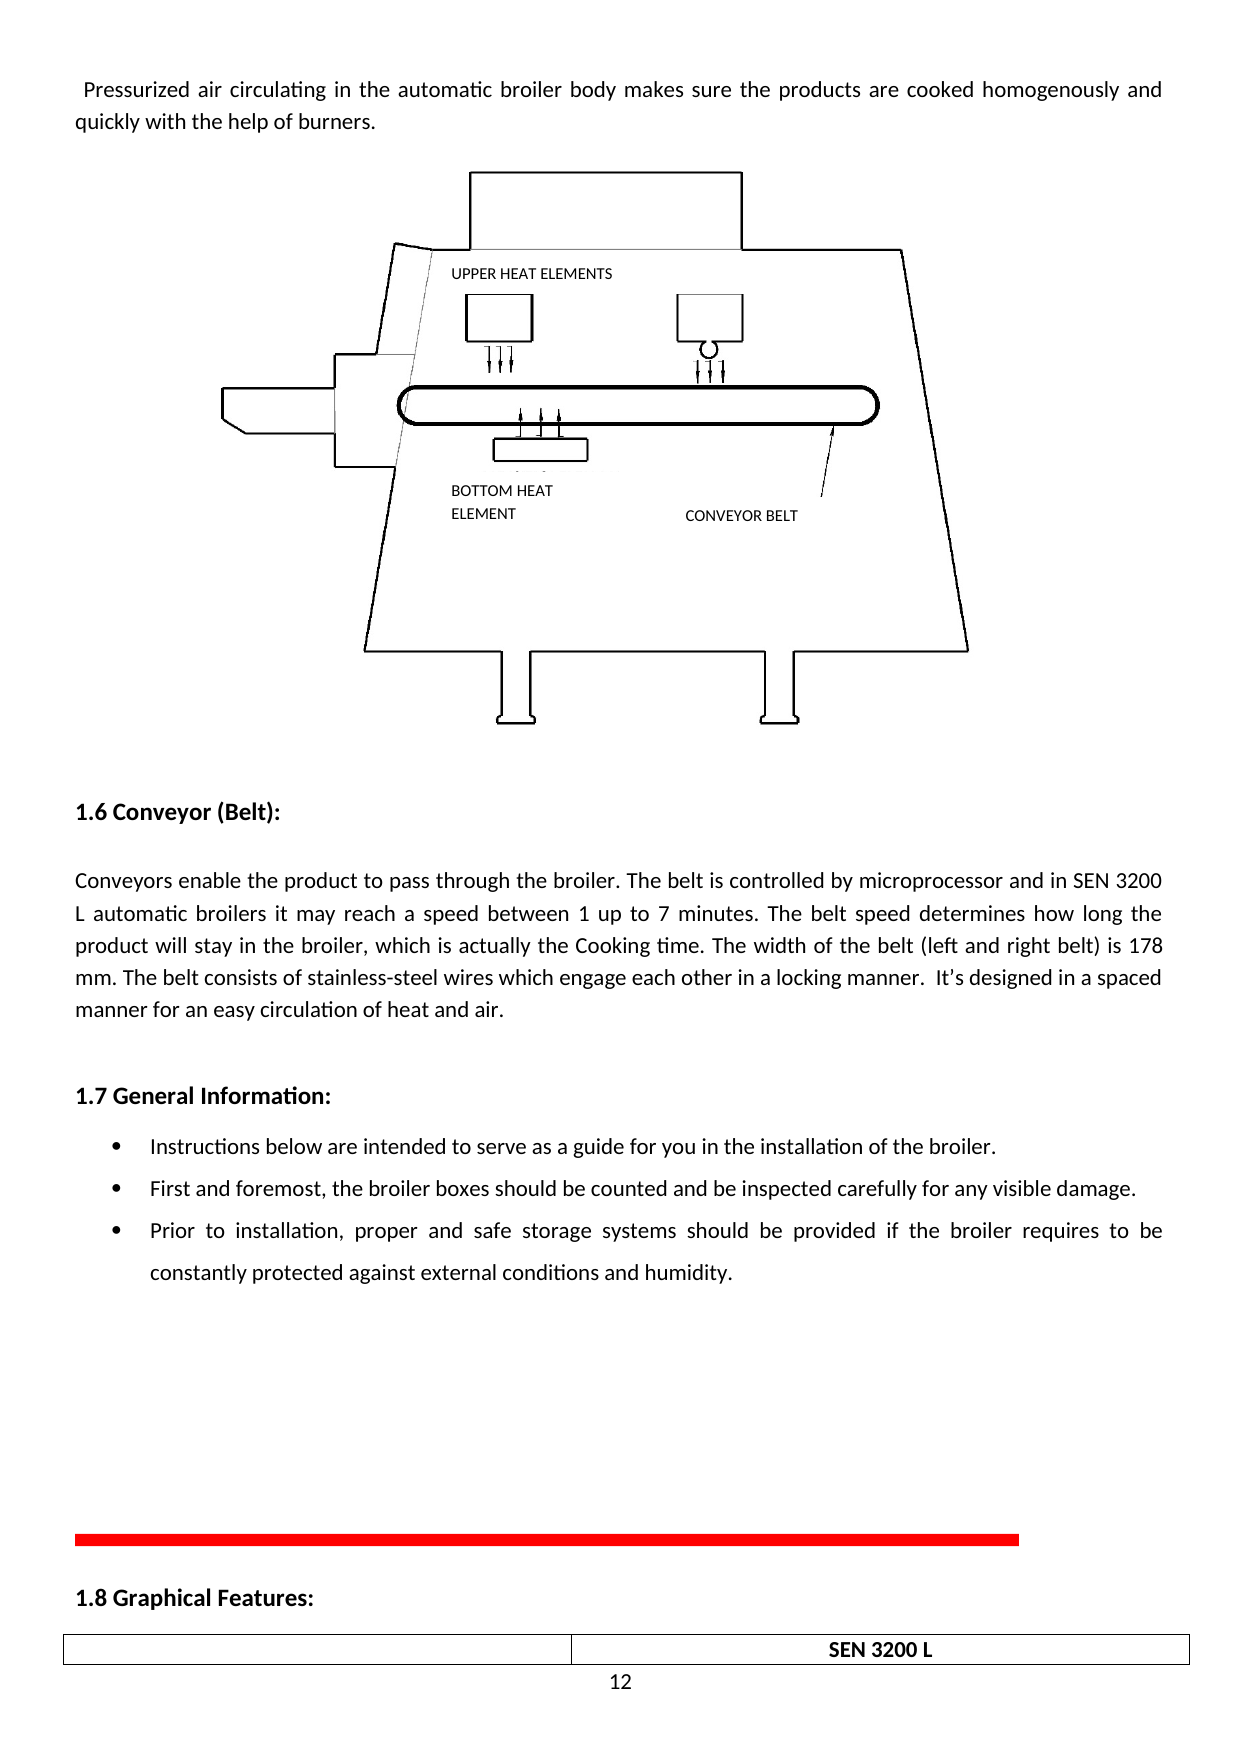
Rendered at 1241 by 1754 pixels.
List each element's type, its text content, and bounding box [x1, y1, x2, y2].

table_header [64, 1635, 571, 1664]
picture [117, 135, 1138, 796]
list Conveyors enable the product to pass through the broiler. The belt is controlled by microprocessor and in SEN 3200 L automatic broilers it may reach a speed between 1 up to 7 minutes. The belt speed determines how long the product will stay in the broiler, which is actually the Cooking time. The width of the belt (left and right belt) is 178 mm. The belt consists of stainless-steel wires which engage each other in a locking manner. It’s designed in a spaced manner for an easy circulation of heat and air. [75, 866, 1165, 1023]
table_header SEN 3200 L [572, 1635, 1189, 1664]
list First and foremost, the broiler boxes should be counted and be inspected carefully for any visible damage. [112, 1174, 1165, 1202]
text Pressurized air circulating in the automatic broiler body makes sure the products are cooked homogenously and quickly with the help of burners. [75, 75, 1165, 135]
list Prior to installation, proper and safe storage systems should be provided if the broiler requires to be constantly protected against external conditions and humidity. [112, 1216, 1165, 1286]
text 1.8 Graphical Features: [75, 1583, 1165, 1613]
list Instructions below are intended to serve as a guide for you in the installation of the broiler. [112, 1132, 1165, 1160]
text 1.7 General Information: [75, 1080, 1165, 1111]
list 1.6 Conveyor (Belt): [75, 796, 1165, 827]
